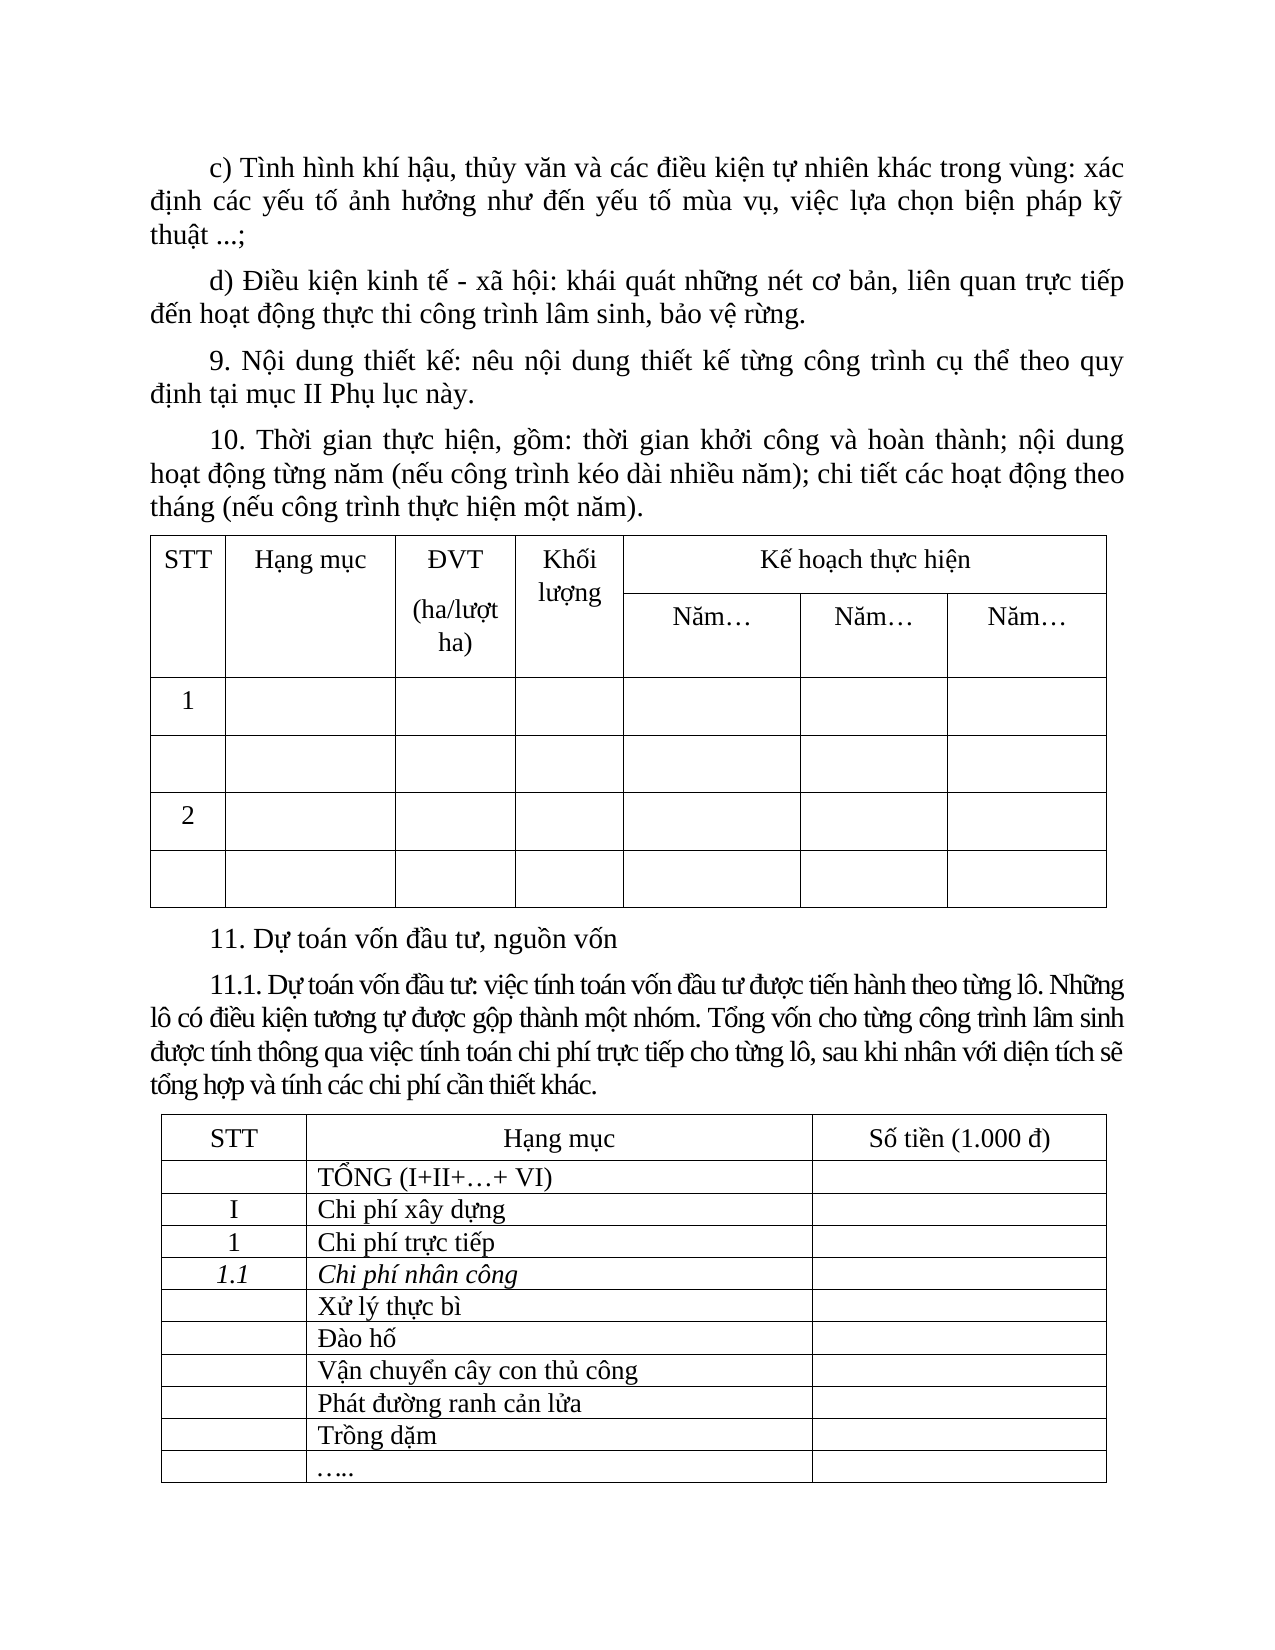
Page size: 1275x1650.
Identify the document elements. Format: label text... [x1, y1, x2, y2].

table_cell [624, 736, 800, 792]
table_cell Xử lý thực bì [307, 1290, 812, 1321]
table_cell [396, 678, 515, 734]
table_cell [624, 793, 800, 850]
table_cell [162, 1387, 306, 1418]
table_cell Chi phí xây dựng [307, 1194, 812, 1225]
text 10. Thời gian thực hiện, gồm: thời gian khởi công và hoàn thành; nội dung hoạt động từng năm (nếu công trình kéo dài nhiều năm); chi tiết các hoạt động theo tháng (nếu công trình thực hiện một năm). [150, 422, 1125, 523]
table_cell [226, 736, 395, 792]
table_cell Chi phí trực tiếp [307, 1226, 812, 1257]
table_cell 1 [162, 1226, 306, 1257]
table_cell [396, 736, 515, 792]
table_cell [162, 1290, 306, 1321]
table_cell [396, 793, 515, 850]
table_cell Năm… [948, 594, 1106, 677]
table_cell [801, 793, 947, 850]
table_cell [624, 851, 800, 907]
table_cell [813, 1322, 1106, 1353]
table_cell [948, 736, 1106, 792]
table_cell [226, 851, 395, 907]
table_header STT [151, 536, 225, 677]
table_header STT [162, 1115, 306, 1160]
table_cell [516, 793, 623, 850]
table_cell [813, 1194, 1106, 1225]
table_cell [813, 1258, 1106, 1289]
text d) Điều kiện kinh tế - xã hội: khái quát những nét cơ bản, liên quan trực tiếp đến hoạt động thực thi công trình lâm sinh, bảo vệ rừng. [150, 263, 1125, 330]
table_cell [813, 1161, 1106, 1192]
text c) Tình hình khí hậu, thủy văn và các điều kiện tự nhiên khác trong vùng: xác định các yếu tố ảnh hưởng như đến yếu tố mùa vụ, việc lựa chọn biện pháp kỹ thuật ...; [150, 150, 1125, 251]
table_cell [162, 1419, 306, 1450]
table_cell Năm… [624, 594, 800, 677]
table_cell [813, 1290, 1106, 1321]
table_cell [813, 1419, 1106, 1450]
table_cell [516, 736, 623, 792]
table_cell I [162, 1194, 306, 1225]
table_header ĐVT (ha/lượt ha) [396, 536, 515, 677]
table_cell [948, 793, 1106, 850]
table_cell [948, 851, 1106, 907]
table_header Hạng mục [226, 536, 395, 677]
table_cell [948, 678, 1106, 734]
table_cell [801, 678, 947, 734]
table_cell 1 [151, 678, 225, 734]
table_cell [801, 736, 947, 792]
table_header Hạng mục [307, 1115, 812, 1160]
table_cell Vận chuyển cây con thủ công [307, 1355, 812, 1386]
table_cell [162, 1322, 306, 1353]
table_cell [162, 1451, 306, 1482]
table_cell [162, 1161, 306, 1192]
table_cell [151, 736, 225, 792]
table_cell TỔNG (I+II+…+ VI) [307, 1161, 812, 1192]
table_cell Năm… [801, 594, 947, 677]
table_cell Đào hố [307, 1322, 812, 1353]
table_cell [226, 678, 395, 734]
table_cell 1.1 [162, 1258, 306, 1289]
text 9. Nội dung thiết kế: nêu nội dung thiết kế từng công trình cụ thể theo quy định tại mục II Phụ lục này. [150, 343, 1125, 410]
table_cell [813, 1451, 1106, 1482]
table_cell [624, 678, 800, 734]
table_cell Trồng dặm [307, 1419, 812, 1450]
table_cell [226, 793, 395, 850]
table_header Kế hoạch thực hiện [624, 536, 1106, 593]
table_cell [813, 1387, 1106, 1418]
table_cell 2 [151, 793, 225, 850]
table_cell [516, 678, 623, 734]
table_cell Phát đường ranh cản lửa [307, 1387, 812, 1418]
table_cell ….. [307, 1451, 812, 1482]
table_header Số tiền (1.000 đ) [813, 1115, 1106, 1160]
table_cell [813, 1226, 1106, 1257]
text 11. Dự toán vốn đầu tư, nguồn vốn [150, 921, 1125, 954]
table_cell [162, 1355, 306, 1386]
table_cell [813, 1355, 1106, 1386]
table_cell [801, 851, 947, 907]
text 11.1. Dự toán vốn đầu tư: việc tính toán vốn đầu tư được tiến hành theo từng lô. Những lô có điều kiện tương tự được gộp thành một nhóm. Tổng vốn cho từng công trình lâm sinh được tính thông qua việc tính toán chi phí trực tiếp cho từng lô, sau khi nhân với diện tích sẽ tổng hợp và tính các chi phí cần thiết khác. [150, 967, 1125, 1101]
table_cell [516, 851, 623, 907]
table_cell Chi phí nhân công [307, 1258, 812, 1289]
table_header Khối lượng [516, 536, 623, 677]
table_cell [396, 851, 515, 907]
table_cell [151, 851, 225, 907]
